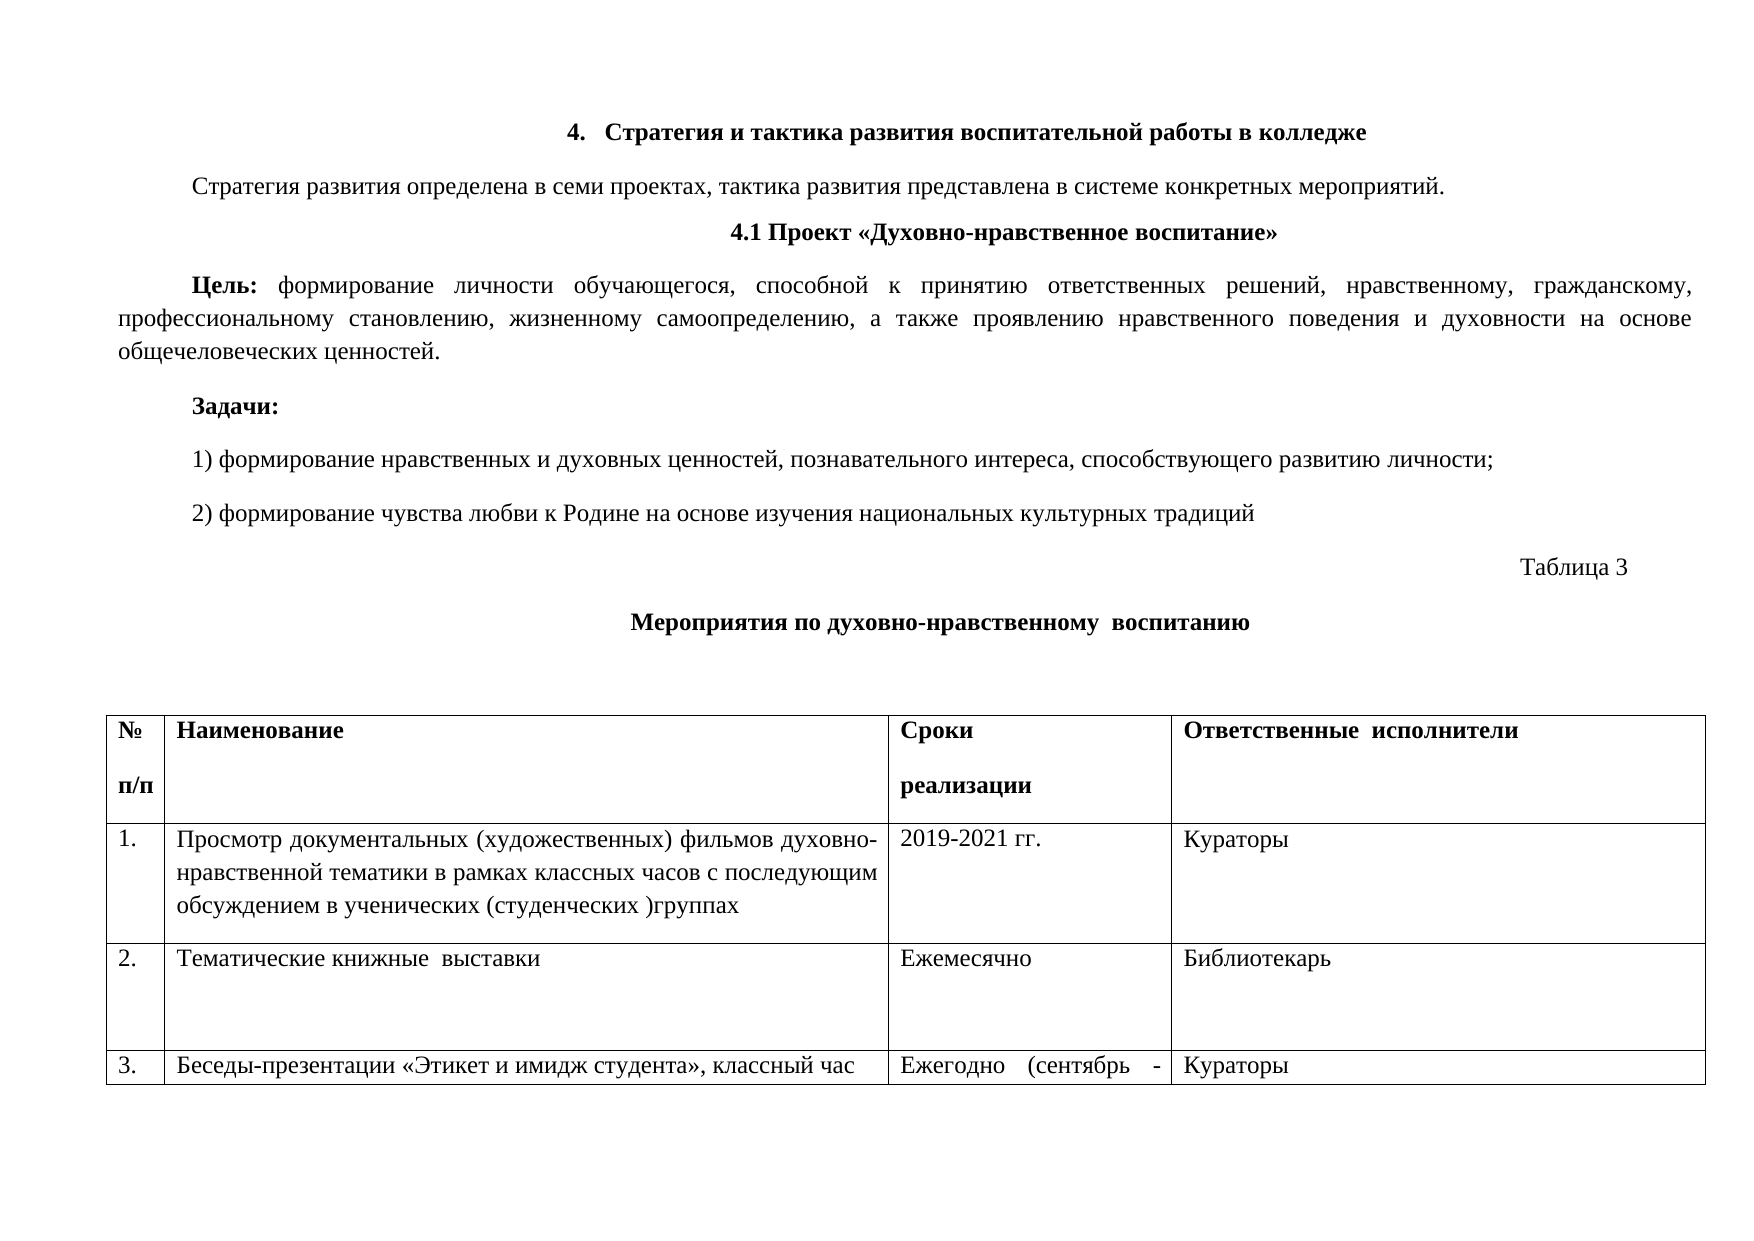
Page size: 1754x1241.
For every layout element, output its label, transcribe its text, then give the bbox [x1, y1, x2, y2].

table_header Ответственные исполнители [1172, 716, 1705, 823]
table_header Сроки реализации [889, 716, 1171, 823]
list Стратегия и тактика развития воспитательной работы в колледже [214, 117, 1718, 146]
table_cell Ежегодно (сентябрь - [889, 1051, 1171, 1083]
table_header Наименование [165, 716, 888, 823]
table_cell 2019-2021 гг. [889, 824, 1171, 943]
table_header № п/п [107, 716, 164, 823]
table_cell Тематические книжные выставки [165, 944, 888, 1050]
text Мероприятия по духовно-нравственному воспитанию [630, 607, 1718, 635]
table_cell Кураторы [1172, 1051, 1705, 1083]
text Стратегия развития определена в семи проектах, тактика развития представлена в системе конкретных мероприятий. [192, 171, 1718, 199]
table_cell Ежемесячно [889, 944, 1171, 1050]
table_cell 3. [107, 1051, 164, 1083]
table_cell 2. [107, 944, 164, 1050]
text Задачи: [192, 391, 1718, 419]
table_cell 1. [107, 824, 164, 943]
list формирование чувства любви к Родине на основе изучения национальных культурных традиций [192, 498, 1718, 527]
table_cell Кураторы [1172, 824, 1705, 943]
table_cell Просмотр документальных (художественных) фильмов духовно- нравственной тематики в рамках классных часов с последующим обсуждением в ученических (студенческих )группах [165, 824, 888, 943]
text Цель: формирование личности обучающегося, способной к принятию ответственных решений, нравственному, гражданскому, профессиональному становлению, жизненному самоопределению, а также проявлению нравственного поведения и духовности на основе общечеловеческих ценностей. [118, 270, 1693, 365]
text Таблица 3 [96, 552, 1628, 581]
table_cell Беседы-презентации «Этикет и имидж студента», классный час [165, 1051, 888, 1083]
list Проект «Духовно-нравственное воспитание» [289, 217, 1718, 246]
table_cell Библиотекарь [1172, 944, 1705, 1050]
list формирование нравственных и духовных ценностей, познавательного интереса, способствующего развитию личности; [192, 444, 1718, 473]
